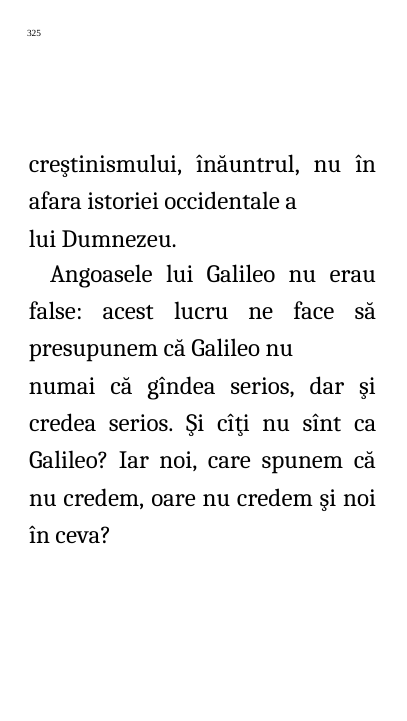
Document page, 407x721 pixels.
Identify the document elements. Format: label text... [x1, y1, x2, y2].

text numai că gîndea serios, dar şi credea serios. Şi cîţi nu sînt ca Galileo? Iar noi, care spunem că nu credem, oare nu credem şi noi în ceva? [29, 372, 376, 550]
text Angoasele lui Galileo nu erau false: acest lucru ne face să presupunem că Galileo nu [29, 259, 376, 363]
text lui Dumnezeu. [29, 225, 376, 254]
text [29, 150, 376, 216]
